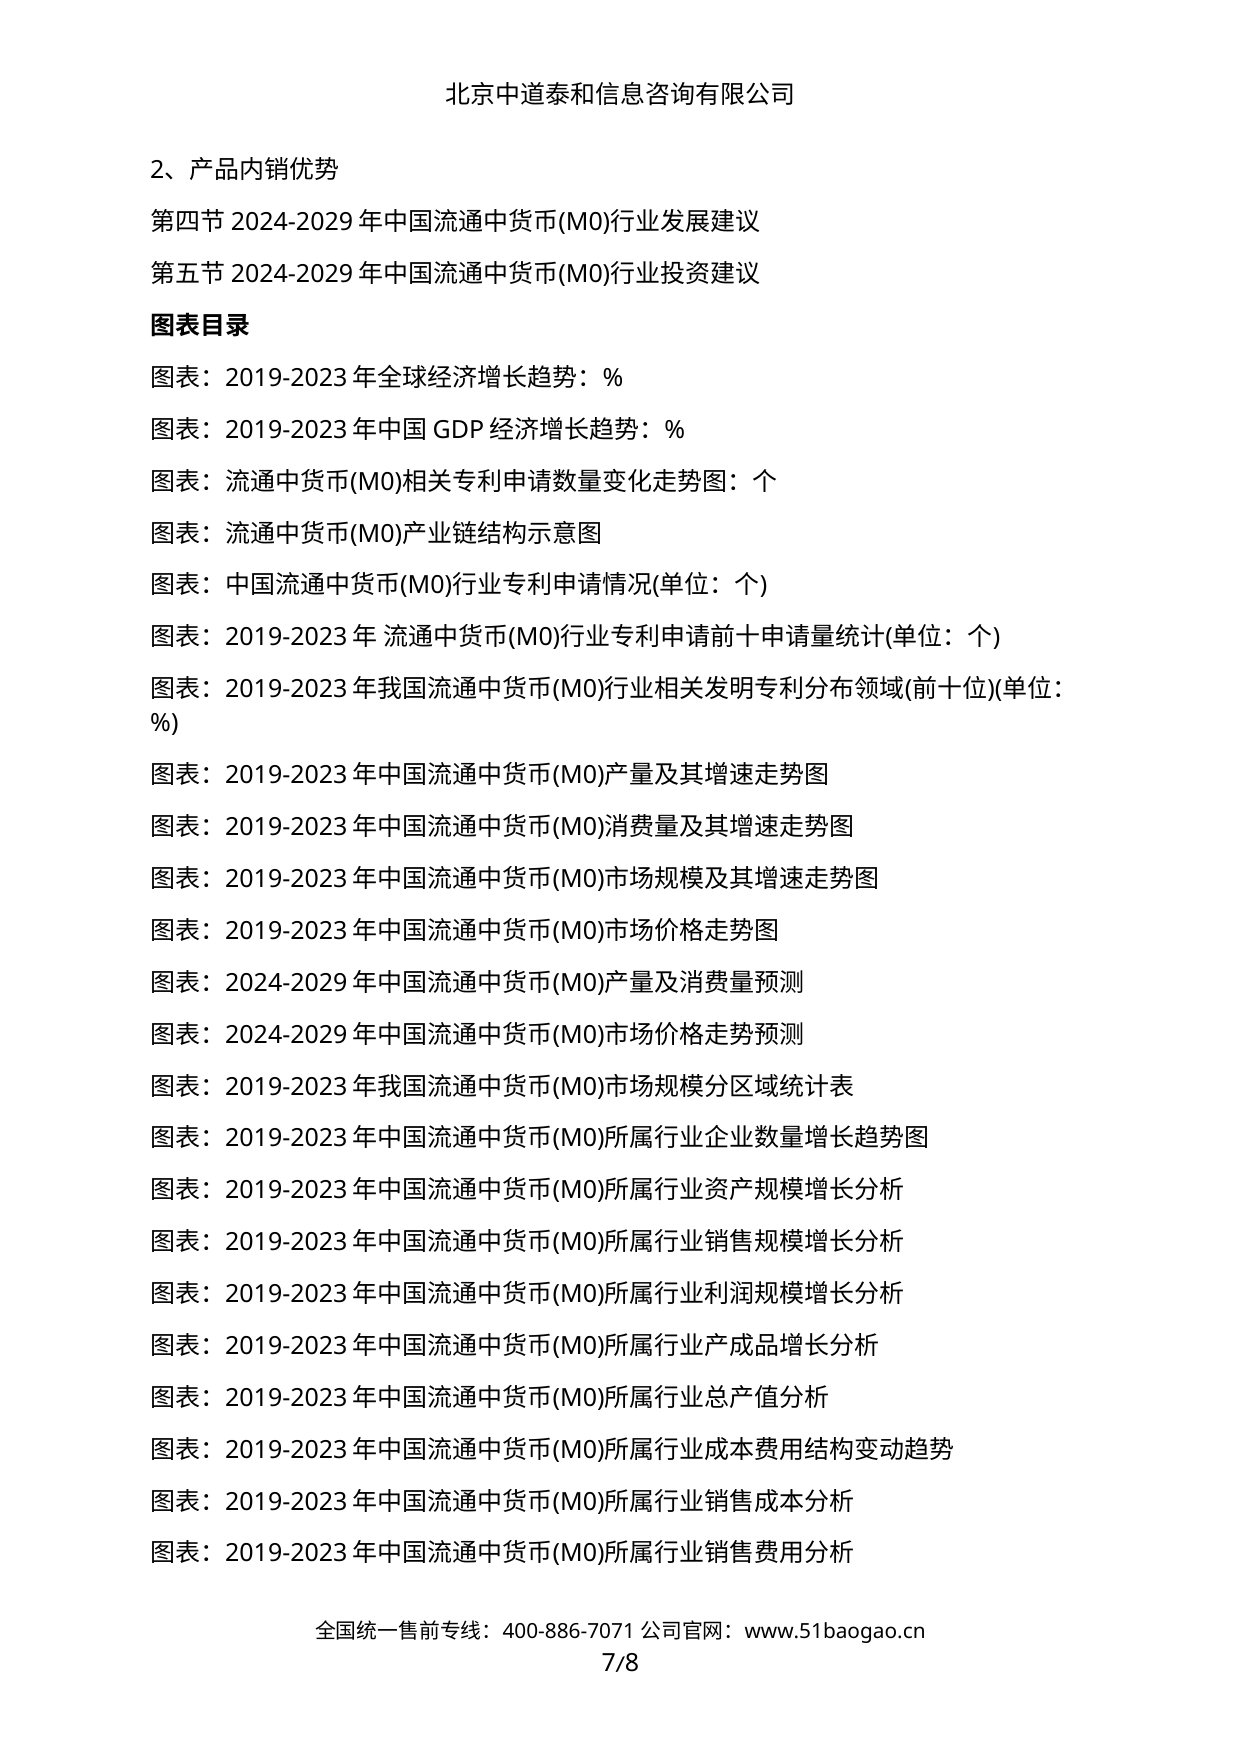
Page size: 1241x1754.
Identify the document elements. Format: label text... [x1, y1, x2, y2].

text 图表：2019-2023年中国流通中货币(M0)所属行业销售费用分析 [150, 1533, 1090, 1569]
text 图表目录 [150, 306, 1090, 342]
text 图表：2019-2023年中国GDP经济增长趋势：% [150, 409, 1090, 446]
text 图表：流通中货币(M0)相关专利申请数量变化走势图：个 [150, 461, 1090, 497]
text 图表：2019-2023年中国流通中货币(M0)所属行业总产值分析 [150, 1377, 1090, 1413]
text 图表：2024-2029年中国流通中货币(M0)市场价格走势预测 [150, 1014, 1090, 1050]
text 图表：2019-2023年中国流通中货币(M0)消费量及其增速走势图 [150, 807, 1090, 843]
text 图表：2019-2023年中国流通中货币(M0)产量及其增速走势图 [150, 755, 1090, 791]
text 图表：2019-2023年中国流通中货币(M0)市场价格走势图 [150, 910, 1090, 947]
text 图表：2019-2023年我国流通中货币(M0)行业相关发明专利分布领域(前十位)(单位：%) [150, 669, 1090, 739]
text 第四节 2024-2029年中国流通中货币(M0)行业发展建议 [150, 202, 1090, 238]
text 图表：中国流通中货币(M0)行业专利申请情况(单位：个) [150, 565, 1090, 601]
text 图表：2019-2023年中国流通中货币(M0)所属行业销售规模增长分析 [150, 1222, 1090, 1258]
text 图表：2019-2023年中国流通中货币(M0)市场规模及其增速走势图 [150, 858, 1090, 895]
text 2、产品内销优势 [150, 150, 1090, 186]
text 图表：2019-2023年中国流通中货币(M0)所属行业利润规模增长分析 [150, 1273, 1090, 1310]
text 图表：2019-2023年中国流通中货币(M0)所属行业销售成本分析 [150, 1481, 1090, 1517]
text 图表：2019-2023年中国流通中货币(M0)所属行业成本费用结构变动趋势 [150, 1429, 1090, 1465]
text 第五节 2024-2029年中国流通中货币(M0)行业投资建议 [150, 254, 1090, 290]
text 图表：2019-2023年全球经济增长趋势：% [150, 357, 1090, 394]
text 图表：2019-2023年中国流通中货币(M0)所属行业产成品增长分析 [150, 1325, 1090, 1362]
text 图表：2019-2023年 流通中货币(M0)行业专利申请前十申请量统计(单位：个) [150, 617, 1090, 653]
text 图表：2019-2023年我国流通中货币(M0)市场规模分区域统计表 [150, 1066, 1090, 1102]
text 图表：2024-2029年中国流通中货币(M0)产量及消费量预测 [150, 962, 1090, 998]
text 图表：流通中货币(M0)产业链结构示意图 [150, 513, 1090, 549]
text 图表：2019-2023年中国流通中货币(M0)所属行业资产规模增长分析 [150, 1170, 1090, 1206]
text 图表：2019-2023年中国流通中货币(M0)所属行业企业数量增长趋势图 [150, 1118, 1090, 1154]
